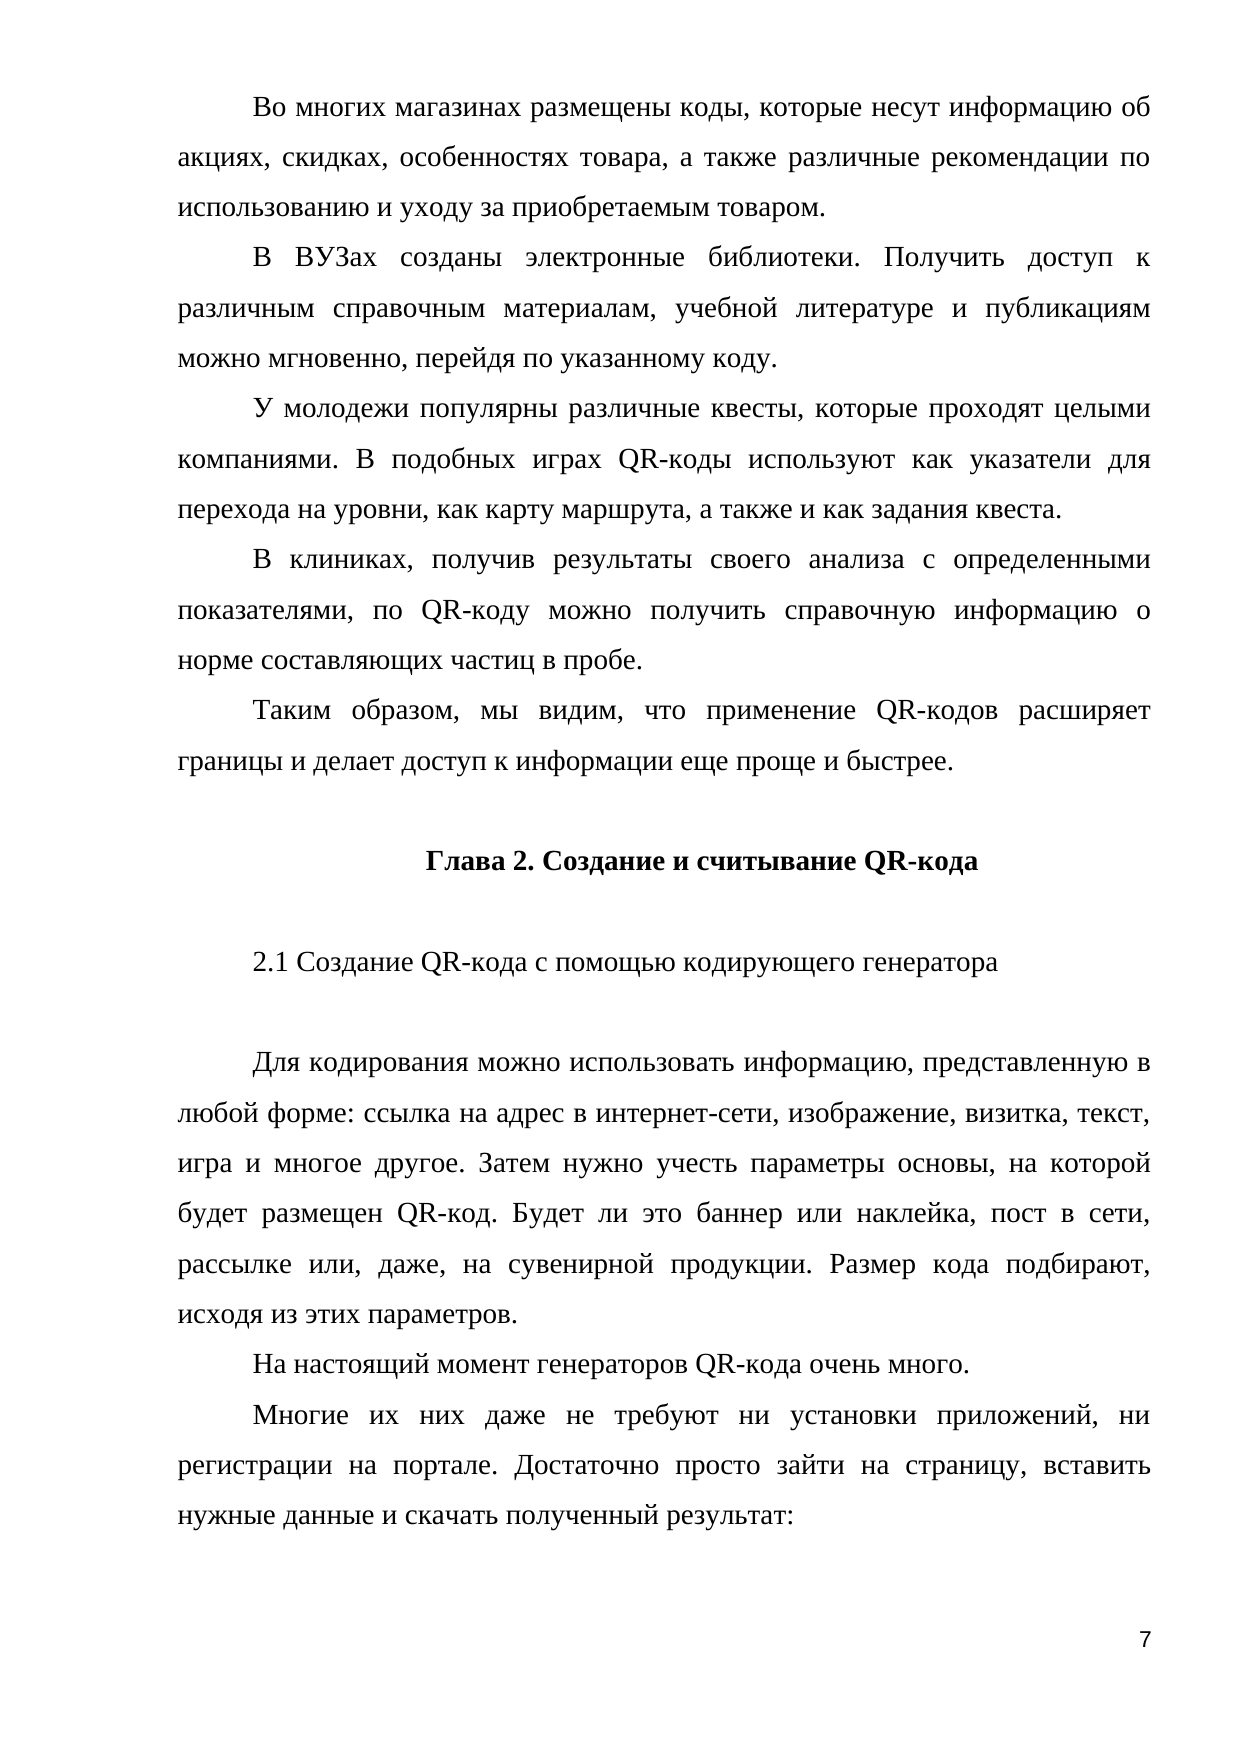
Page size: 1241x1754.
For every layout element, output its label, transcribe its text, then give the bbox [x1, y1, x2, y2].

text 2.1 Создание QR-кода с помощью кодирующего генератора [177, 944, 1152, 977]
text У молодежи популярны различные квесты, которые проходят целыми компаниями. В подобных играх QR-коды используют как указатели для перехода на уровни, как карту маршрута, а также и как задания квеста. [177, 391, 1152, 525]
text В ВУЗах созданы электронные библиотеки. Получить доступ к различным справочным материалам, учебной литературе и публикациям можно мгновенно, перейдя по указанному коду. [177, 239, 1152, 374]
text Многие их них даже не требуют ни установки приложений, ни регистрации на портале. Достаточно просто зайти на страницу, вставить нужные данные и скачать полученный результат: [177, 1397, 1152, 1531]
text В клиниках, получив результаты своего анализа с определенными показателями, по QR-коду можно получить справочную информацию о норме составляющих частиц в пробе. [177, 541, 1152, 676]
text На настоящий момент генераторов QR-кода очень много. [177, 1346, 1152, 1380]
text Во многих магазинах размещены коды, которые несут информацию об акциях, скидках, особенностях товара, а также различные рекомендации по использованию и уходу за приобретаемым товаром. [177, 89, 1152, 223]
text Глава 2. Создание и считывание QR-кода [177, 843, 1152, 877]
text Для кодирования можно использовать информацию, представленную в любой форме: ссылка на адрес в интернет-сети, изображение, визитка, текст, игра и многое другое. Затем нужно учесть параметры основы, на которой будет размещен QR-код. Будет ли это баннер или наклейка, пост в сети, рассылке или, даже, на сувенирной продукции. Размер кода подбирают, исходя из этих параметров. [177, 1044, 1152, 1330]
text Таким образом, мы видим, что применение QR-кодов расширяет границы и делает доступ к информации еще проще и быстрее. [177, 692, 1152, 776]
